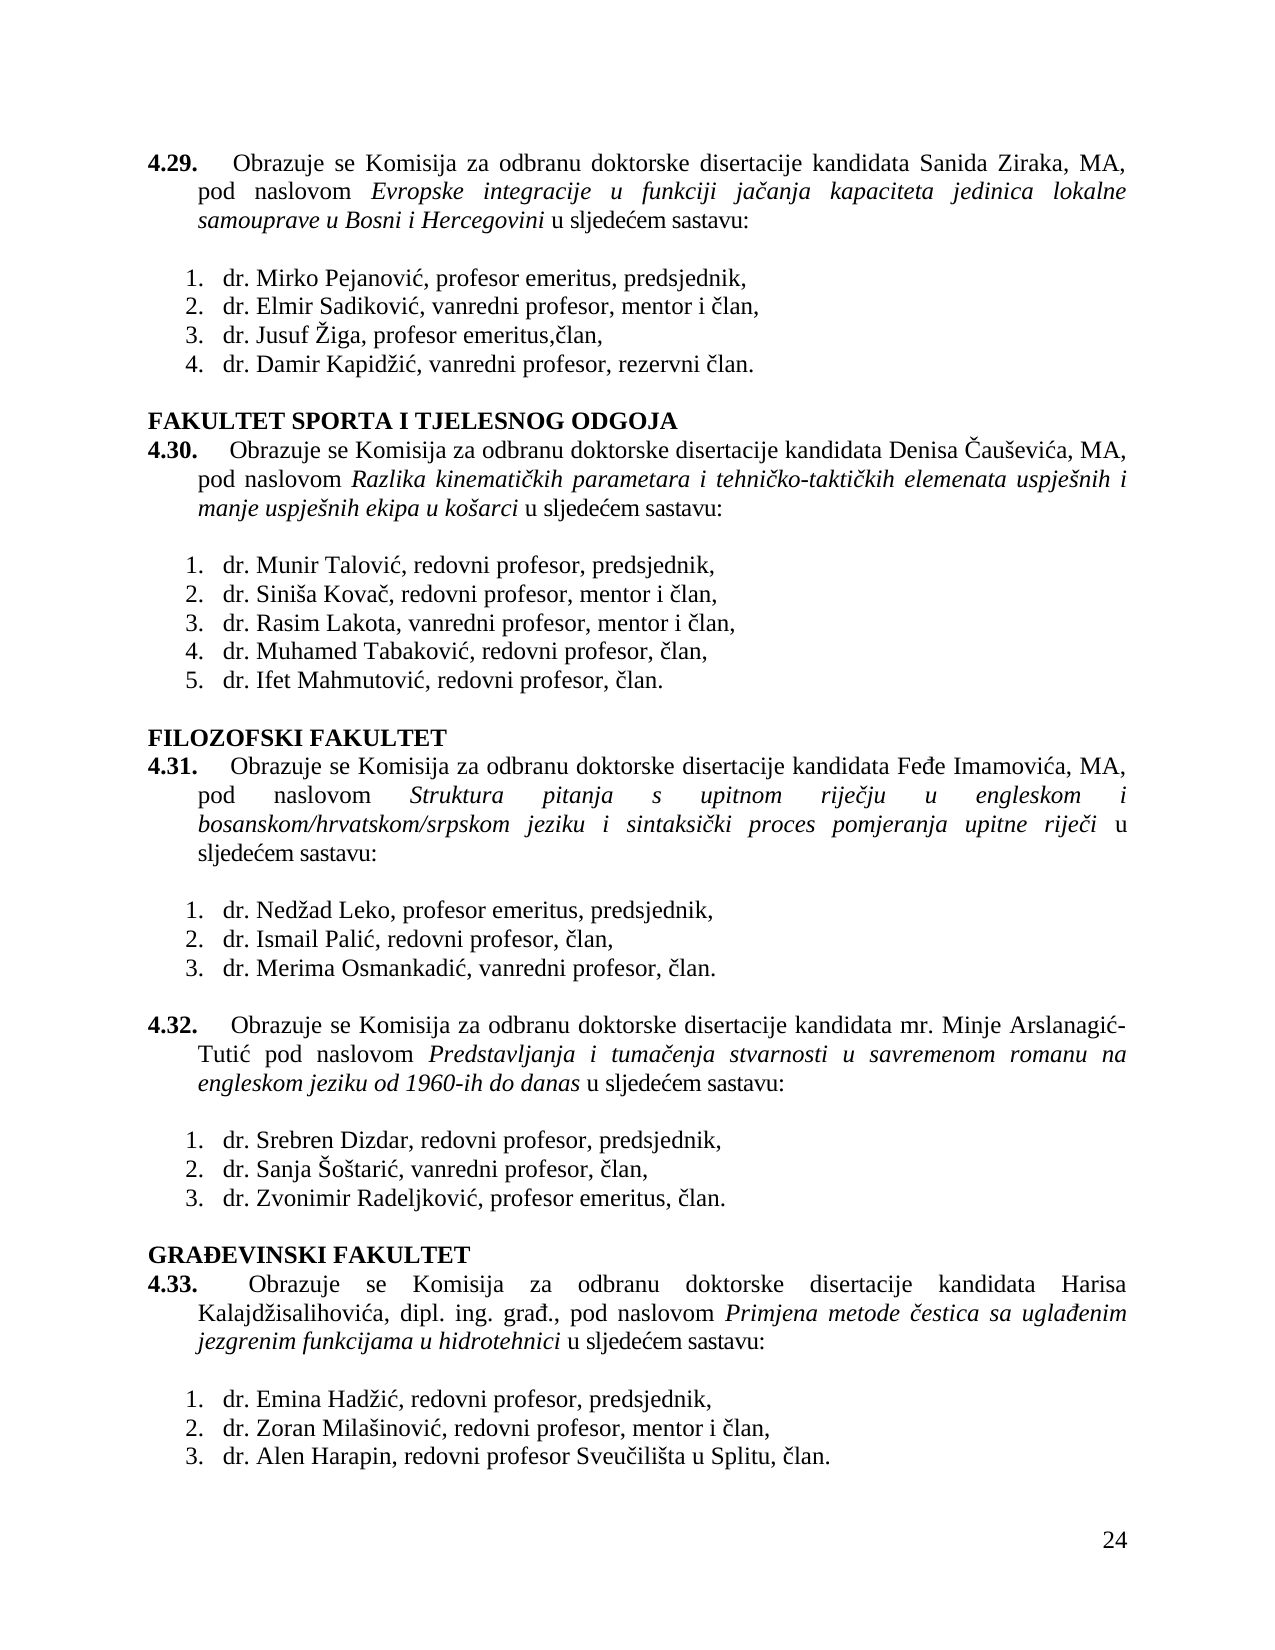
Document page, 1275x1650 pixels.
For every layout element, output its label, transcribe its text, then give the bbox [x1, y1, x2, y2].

text FAKULTET SPORTA I TJELESNOG ODGOJA [148, 406, 1127, 435]
list dr. Siniša Kovač, redovni profesor, mentor i član, [185, 579, 1127, 608]
list Obrazuje se Komisija za odbranu doktorske disertacije kandidata Feđe Imamovića, MA, pod naslovom Struktura pitanja s upitnom riječju u engleskom i bosanskom/hrvatskom/srpskom jeziku i sintaksički proces pomjeranja upitne riječi u sljedećem sastavu: [148, 751, 1127, 866]
list dr. Emina Hadžić, redovni profesor, predsjednik, [185, 1384, 1127, 1413]
text FILOZOFSKI FAKULTET [148, 723, 1127, 751]
list dr. Zoran Milašinović, redovni profesor, mentor i član, [185, 1413, 1127, 1441]
list dr. Alen Harapin, redovni profesor Sveučilišta u Splitu, član. [185, 1441, 1127, 1470]
list Obrazuje se Komisija za odbranu doktorske disertacije kandidata mr. Minje Arslanagić-Tutić pod naslovom Predstavljanja i tumačenja stvarnosti u savremenom romanu na engleskom jeziku od 1960-ih do danas u sljedećem sastavu: [148, 1010, 1127, 1096]
list dr. Munir Talović, redovni profesor, predsjednik, [185, 550, 1127, 579]
list dr. Zvonimir Radeljković, profesor emeritus, član. [185, 1183, 1127, 1211]
list dr. Ifet Mahmutović, redovni profesor, član. [185, 665, 1127, 694]
list dr. Jusuf Žiga, profesor emeritus,član, [185, 320, 1127, 349]
list Obrazuje se Komisija za odbranu doktorske disertacije kandidata Harisa Kalajdžisalihovića, dipl. ing. građ., pod naslovom Primjena metode čestica sa uglađenim jezgrenim funkcijama u hidrotehnici u sljedećem sastavu: [148, 1269, 1127, 1355]
list dr. Merima Osmankadić, vanredni profesor, član. [185, 953, 1127, 981]
list dr. Mirko Pejanović, profesor emeritus, predsjednik, [185, 263, 1127, 291]
list dr. Damir Kapidžić, vanredni profesor, rezervni član. [185, 349, 1127, 378]
list dr. Sanja Šoštarić, vanredni profesor, član, [185, 1154, 1127, 1183]
list dr. Nedžad Leko, profesor emeritus, predsjednik, [185, 895, 1127, 924]
list dr. Ismail Palić, redovni profesor, član, [185, 924, 1127, 953]
list dr. Elmir Sadiković, vanredni profesor, mentor i član, [185, 291, 1127, 320]
list Obrazuje se Komisija za odbranu doktorske disertacije kandidata Sanida Ziraka, MA, pod naslovom Evropske integracije u funkciji jačanja kapaciteta jedinica lokalne samouprave u Bosni i Hercegovini u sljedećem sastavu: [148, 148, 1127, 234]
list dr. Rasim Lakota, vanredni profesor, mentor i član, [185, 608, 1127, 636]
text GRAĐEVINSKI FAKULTET [148, 1240, 1127, 1269]
list dr. Srebren Dizdar, redovni profesor, predsjednik, [185, 1125, 1127, 1154]
list Obrazuje se Komisija za odbranu doktorske disertacije kandidata Denisa Čauševića, MA, pod naslovom Razlika kinematičkih parametara i tehničko-taktičkih elemenata uspješnih i manje uspješnih ekipa u košarci u sljedećem sastavu: [148, 435, 1127, 521]
list dr. Muhamed Tabaković, redovni profesor, član, [185, 636, 1127, 665]
